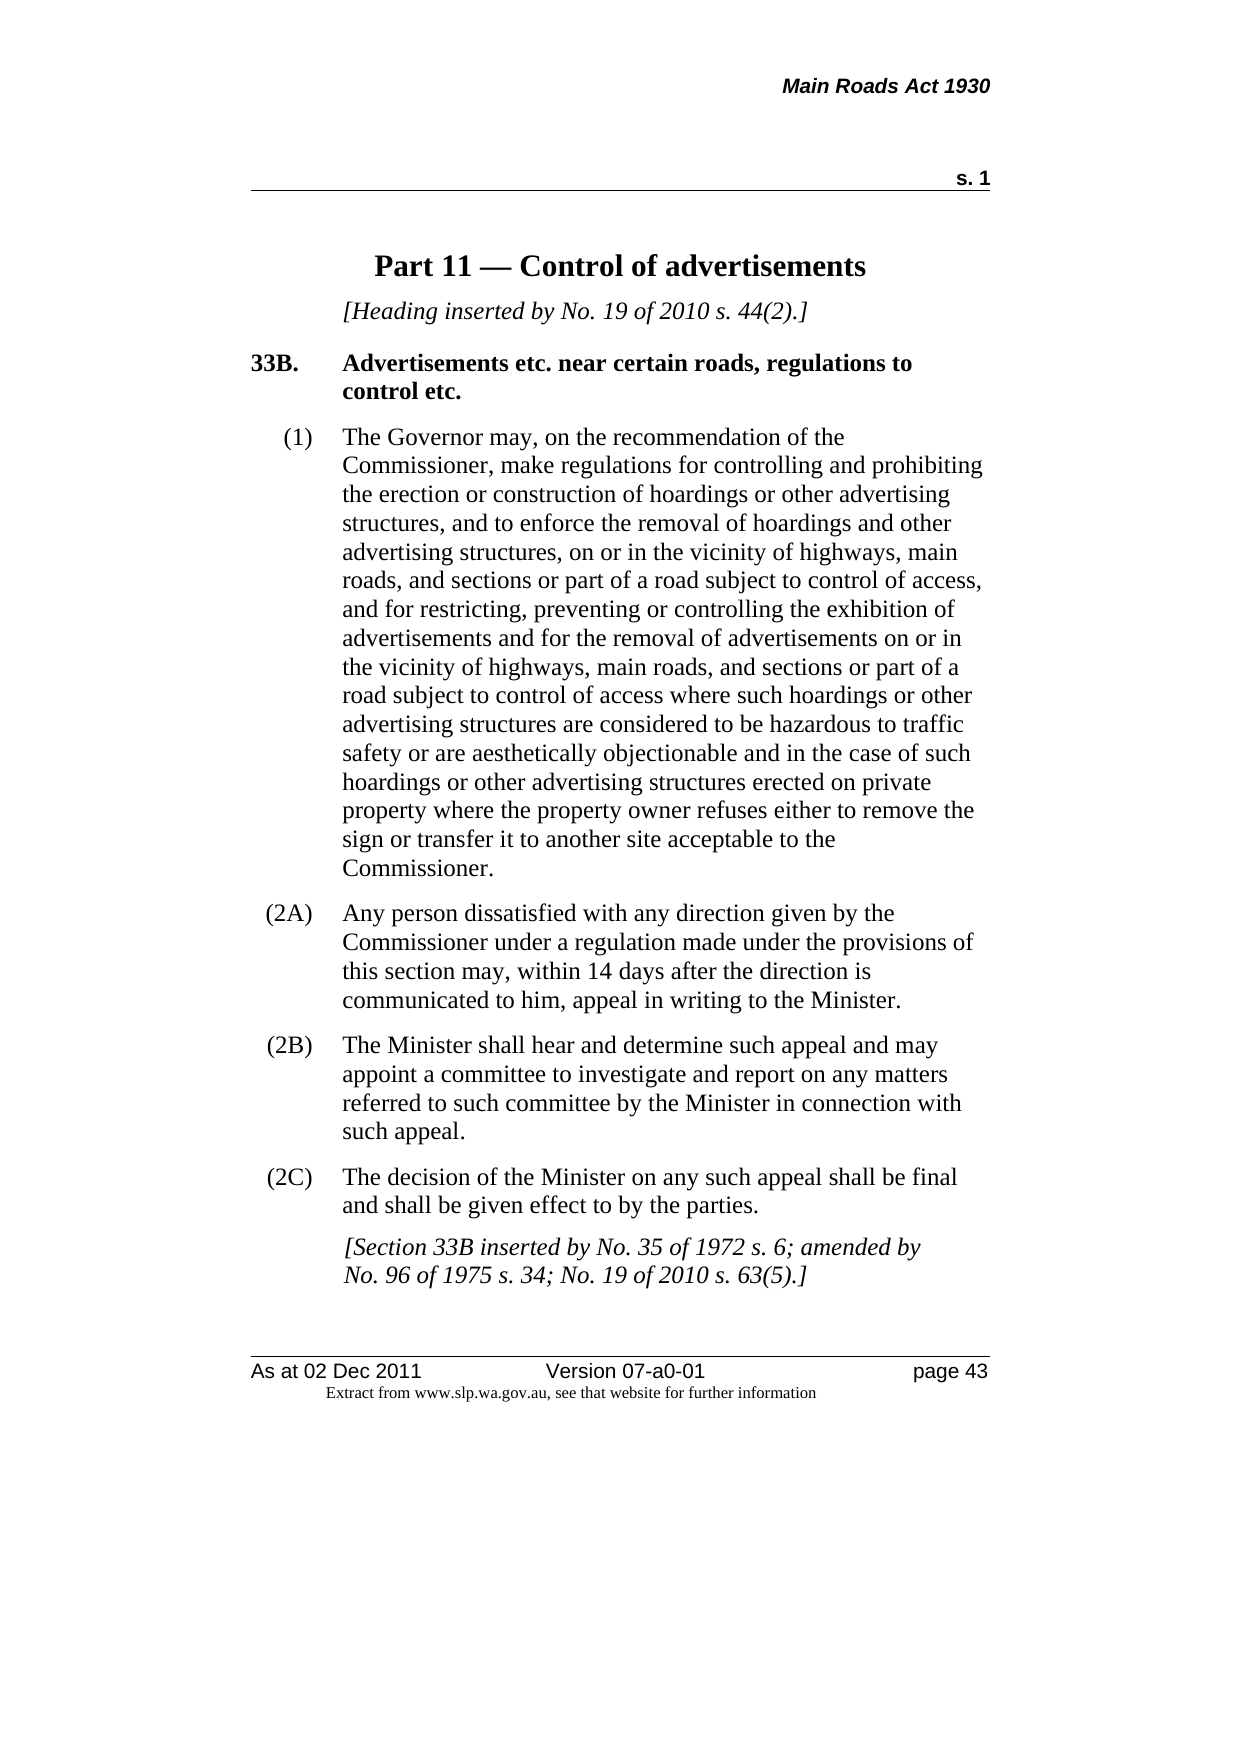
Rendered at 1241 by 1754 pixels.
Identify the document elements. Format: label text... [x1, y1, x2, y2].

subtitle 33B. Advertisements etc. near certain roads, regulations to control etc. [251, 348, 990, 405]
text (1) The Governor may, on the recommendation of the Commissioner, make regulations for controlling and prohibiting the erection or construction of hoardings or other advertising structures, and to enforce the removal of hoardings and other advertising structures, on or in the vicinity of highways, main roads, and sections or part of a road subject to control of access, and for restricting, preventing or controlling the exhibition of advertisements and for the removal of advertisements on or in the vicinity of highways, main roads, and sections or part of a road subject to control of access where such hoardings or other advertising structures are considered to be hazardous to traffic safety or are aesthetically objectionable and in the case of such hoardings or other advertising structures erected on private property where the property owner refuses either to remove the sign or transfer it to another site acceptable to the Commissioner. [251, 422, 990, 882]
subtitle [Heading inserted by No. 19 of 2010 s. 44(2).] [251, 296, 990, 325]
text (2C) The decision of the Minister on any such appeal shall be final and shall be given effect to by the parties. [251, 1162, 990, 1219]
text (2A) Any person dissatisfied with any direction given by the Commissioner under a regulation made under the provisions of this section may, within 14 days after the direction is communicated to him, appeal in writing to the Minister. [251, 898, 990, 1013]
text (2B) The Minister shall hear and determine such appeal and may appoint a committee to investigate and report on any matters referred to such committee by the Minister in connection with such appeal. [251, 1030, 990, 1145]
text [Section 33B inserted by No. 35 of 1972 s. 6; amended by No. 96 of 1975 s. 34; No. 19 of 2010 s. 63(5).] [251, 1232, 990, 1289]
subtitle Part 11 — Control of advertisements [251, 247, 990, 283]
